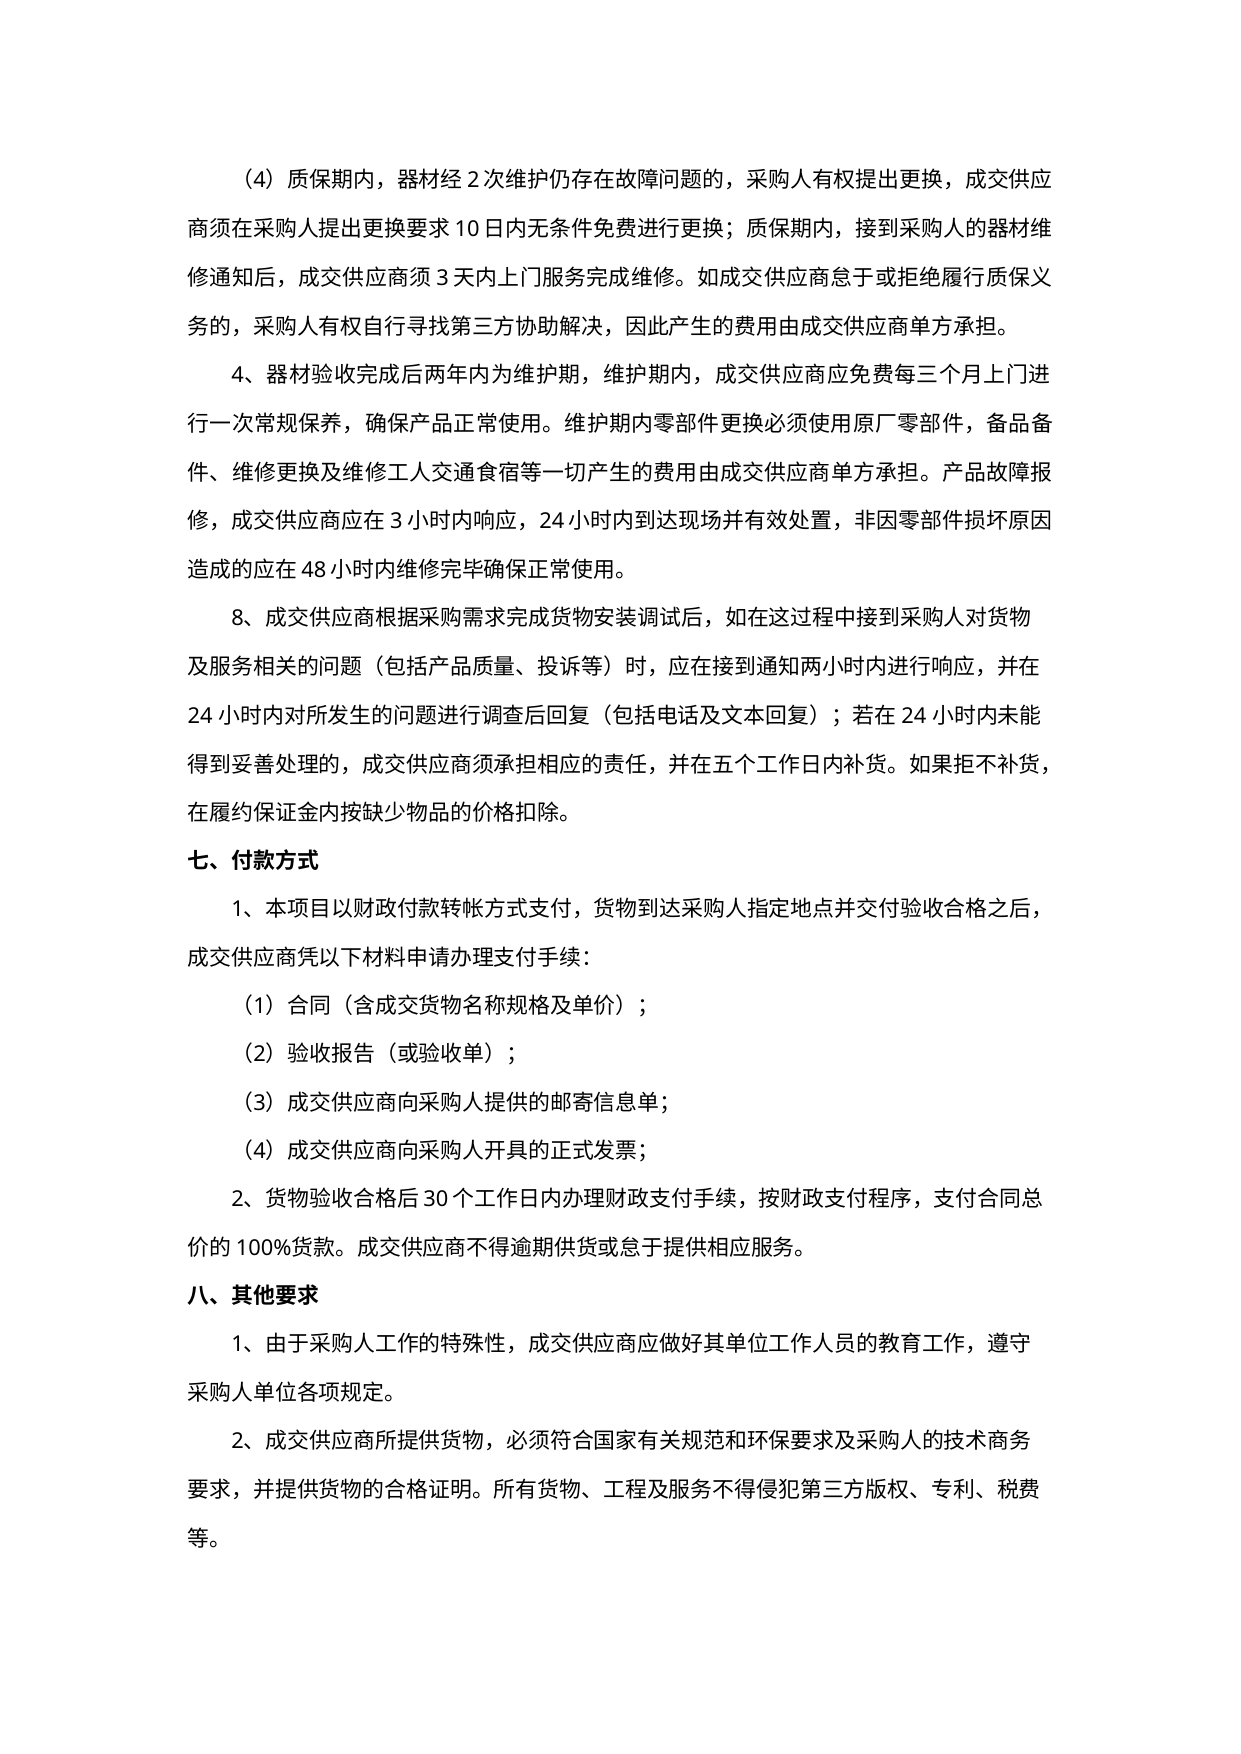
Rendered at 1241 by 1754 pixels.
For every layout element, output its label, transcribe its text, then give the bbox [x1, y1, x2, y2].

text 1、由于采购人工作的特殊性，成交供应商应做好其单位工作人员的教育工作，遵守采购人单位各项规定。 [187, 1326, 1053, 1407]
text 2、成交供应商所提供货物，必须符合国家有关规范和环保要求及采购人的技术商务要求，并提供货物的合格证明。所有货物、工程及服务不得侵犯第三方版权、专利、税费等。 [187, 1423, 1053, 1553]
text 1、本项目以财政付款转帐方式支付，货物到达采购人指定地点并交付验收合格之后，成交供应商凭以下材料申请办理支付手续： [187, 891, 1053, 972]
text （1）合同（含成交货物名称规格及单价）； [187, 988, 1053, 1020]
text 2、货物验收合格后30个工作日内办理财政支付手续，按财政支付程序，支付合同总价的100%货款。成交供应商不得逾期供货或怠于提供相应服务。 [187, 1181, 1053, 1262]
text （4）成交供应商向采购人开具的正式发票； [187, 1133, 1053, 1165]
list 其他要求 [187, 1278, 1053, 1310]
text 4、器材验收完成后两年内为维护期，维护期内，成交供应商应免费每三个月上门进行一次常规保养，确保产品正常使用。维护期内零部件更换必须使用原厂零部件，备品备件、维修更换及维修工人交通食宿等一切产生的费用由成交供应商单方承担。产品故障报修，成交供应商应在3小时内响应，24小时内到达现场并有效处置，非因零部件损坏原因造成的应在48小时内维修完毕确保正常使用。 [187, 357, 1053, 584]
text （4）质保期内，器材经2次维护仍存在故障问题的，采购人有权提出更换，成交供应商须在采购人提出更换要求10日内无条件免费进行更换；质保期内，接到采购人的器材维修通知后，成交供应商须3天内上门服务完成维修。如成交供应商怠于或拒绝履行质保义务的，采购人有权自行寻找第三方协助解决，因此产生的费用由成交供应商单方承担。 [187, 162, 1053, 341]
text 8、成交供应商根据采购需求完成货物安装调试后，如在这过程中接到采购人对货物及服务相关的问题（包括产品质量、投诉等）时，应在接到通知两小时内进行响应，并在 24 小时内对所发生的问题进行调查后回复（包括电话及文本回复）；若在 24 小时内未能得到妥善处理的，成交供应商须承担相应的责任，并在五个工作日内补货。如果拒不补货，在履约保证金内按缺少物品的价格扣除。 [187, 600, 1053, 827]
text （2）验收报告（或验收单）； [187, 1036, 1053, 1069]
text （3）成交供应商向采购人提供的邮寄信息单； [187, 1084, 1053, 1117]
list 付款方式 [187, 843, 1053, 875]
